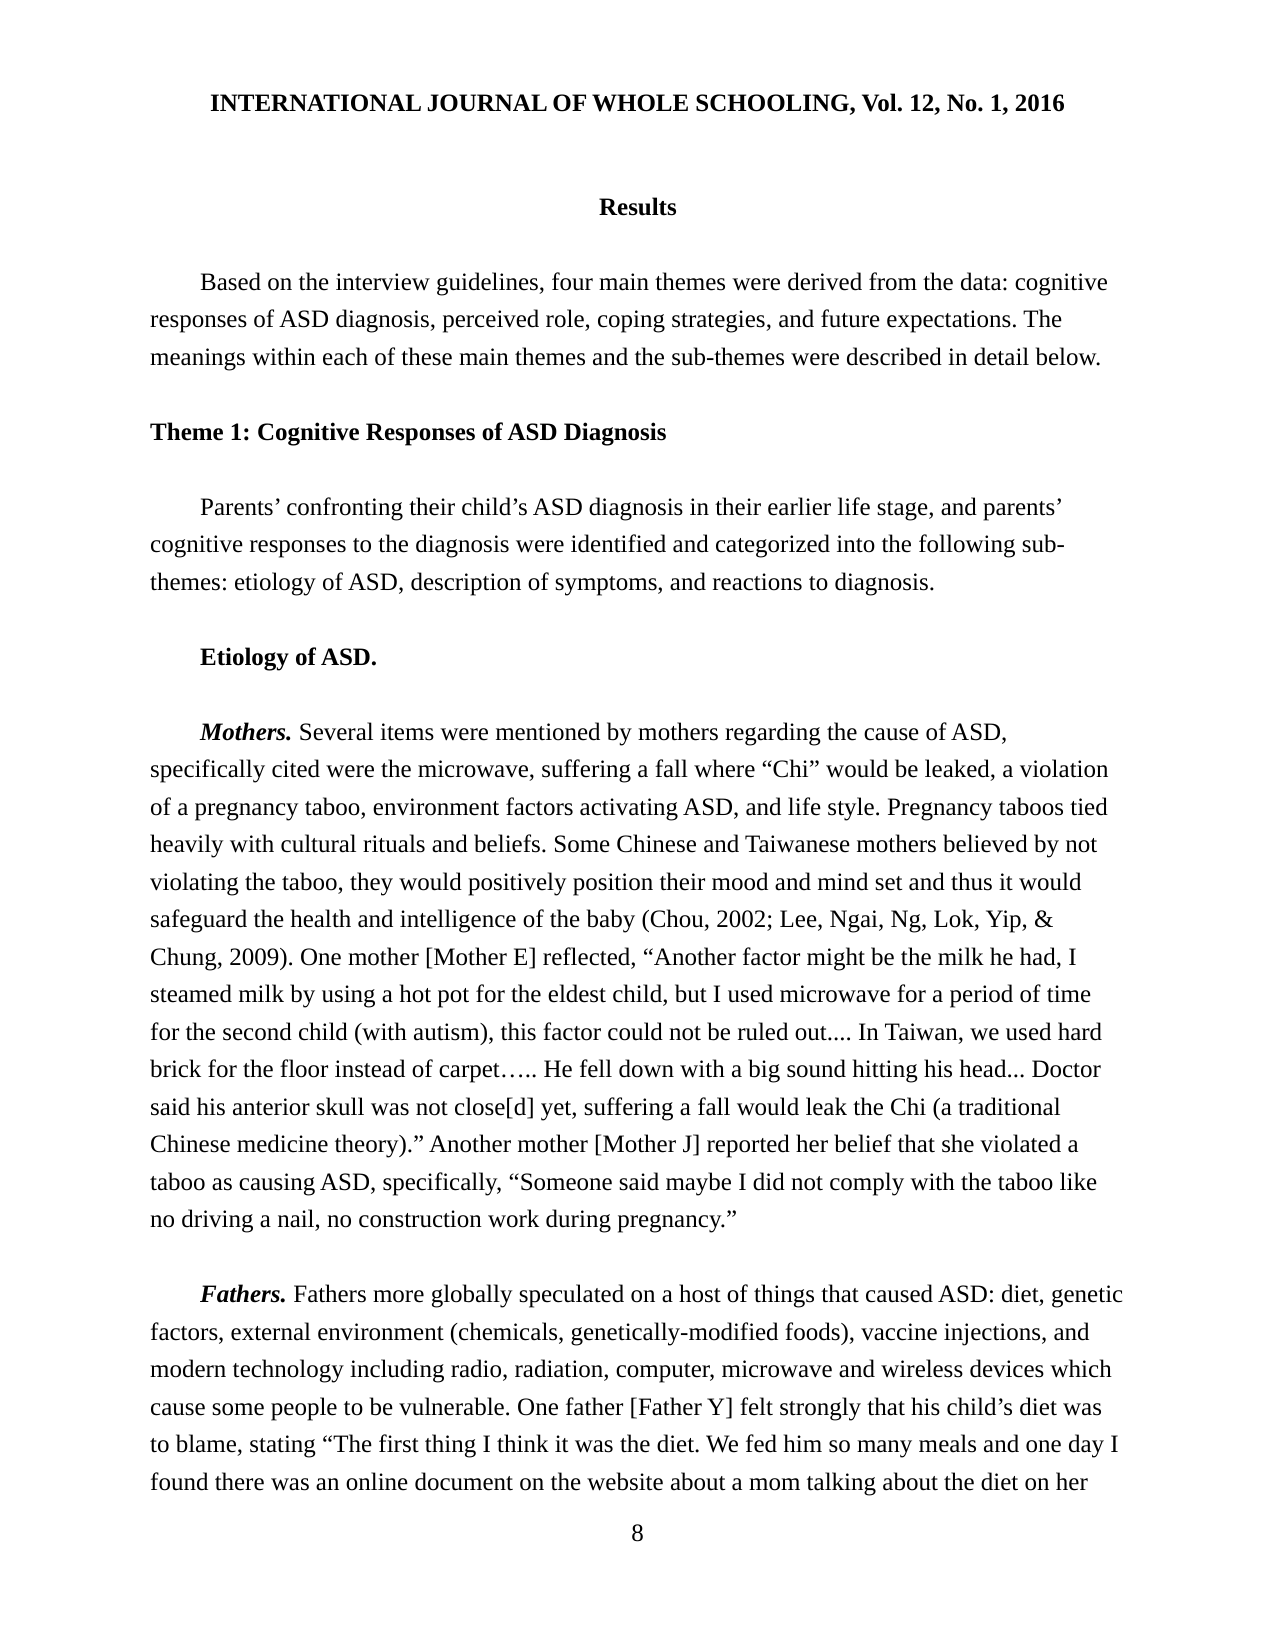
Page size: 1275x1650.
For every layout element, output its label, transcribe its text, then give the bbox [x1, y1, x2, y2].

text Based on the interview guidelines, four main themes were derived from the data: cognitive responses of ASD diagnosis, perceived role, coping strategies, and future expectations. The meanings within each of these main themes and the sub-themes were described in detail below. [150, 262, 1126, 375]
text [150, 1275, 1126, 1500]
text Results [150, 187, 1126, 225]
text Parents’ confronting their child’s ASD diagnosis in their earlier life stage, and parents’ cognitive responses to the diagnosis were identified and categorized into the following sub-themes: etiology of ASD, description of symptoms, and reactions to diagnosis. [150, 487, 1126, 600]
text Etiology of ASD. [150, 637, 1126, 675]
text Mothers. Several items were mentioned by mothers regarding the cause of ASD, specifically cited were the microwave, suffering a fall where “Chi” would be leaked, a violation of a pregnancy taboo, environment factors activating ASD, and life style. Pregnancy taboos tied heavily with cultural rituals and beliefs. Some Chinese and Taiwanese mothers believed by not violating the taboo, they would positively position their mood and mind set and thus it would safeguard the health and intelligence of the baby (Chou, 2002; Lee, Ngai, Ng, Lok, Yip, & Chung, 2009). One mother [Mother E] reflected, “Another factor might be the milk he had, I steamed milk by using a hot pot for the eldest child, but I used microwave for a period of time for the second child (with autism), this factor could not be ruled out.... In Taiwan, we used hard brick for the floor instead of carpet….. He fell down with a big sound hitting his head... Doctor said his anterior skull was not close[d] yet, suffering a fall would leak the Chi (a traditional Chinese medicine theory).” Another mother [Mother J] reported her belief that she violated a taboo as causing ASD, specifically, “Someone said maybe I did not comply with the taboo like no driving a nail, no construction work during pregnancy.” [150, 712, 1126, 1237]
text Theme 1: Cognitive Responses of ASD Diagnosis [150, 412, 1126, 450]
